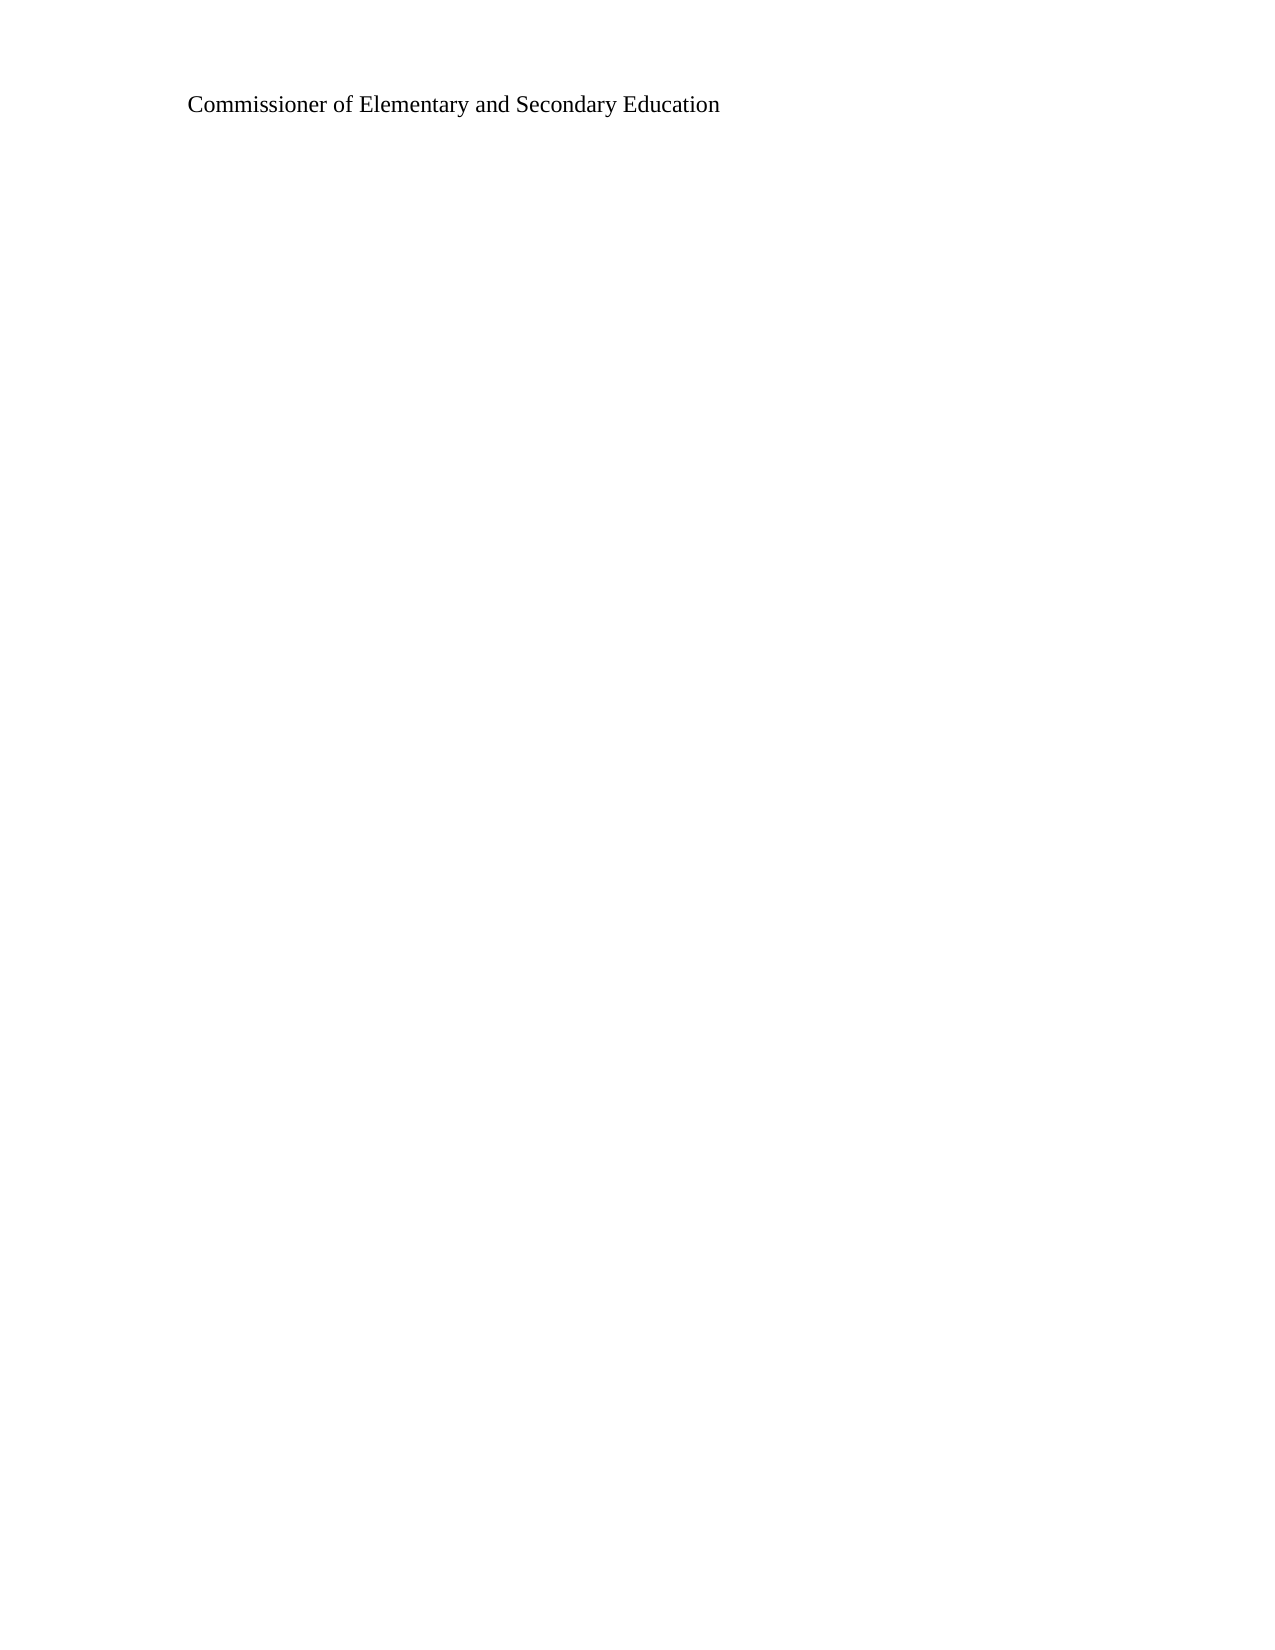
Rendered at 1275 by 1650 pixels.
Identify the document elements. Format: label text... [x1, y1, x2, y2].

text Commissioner of Elementary and Secondary Education [187, 90, 1162, 118]
